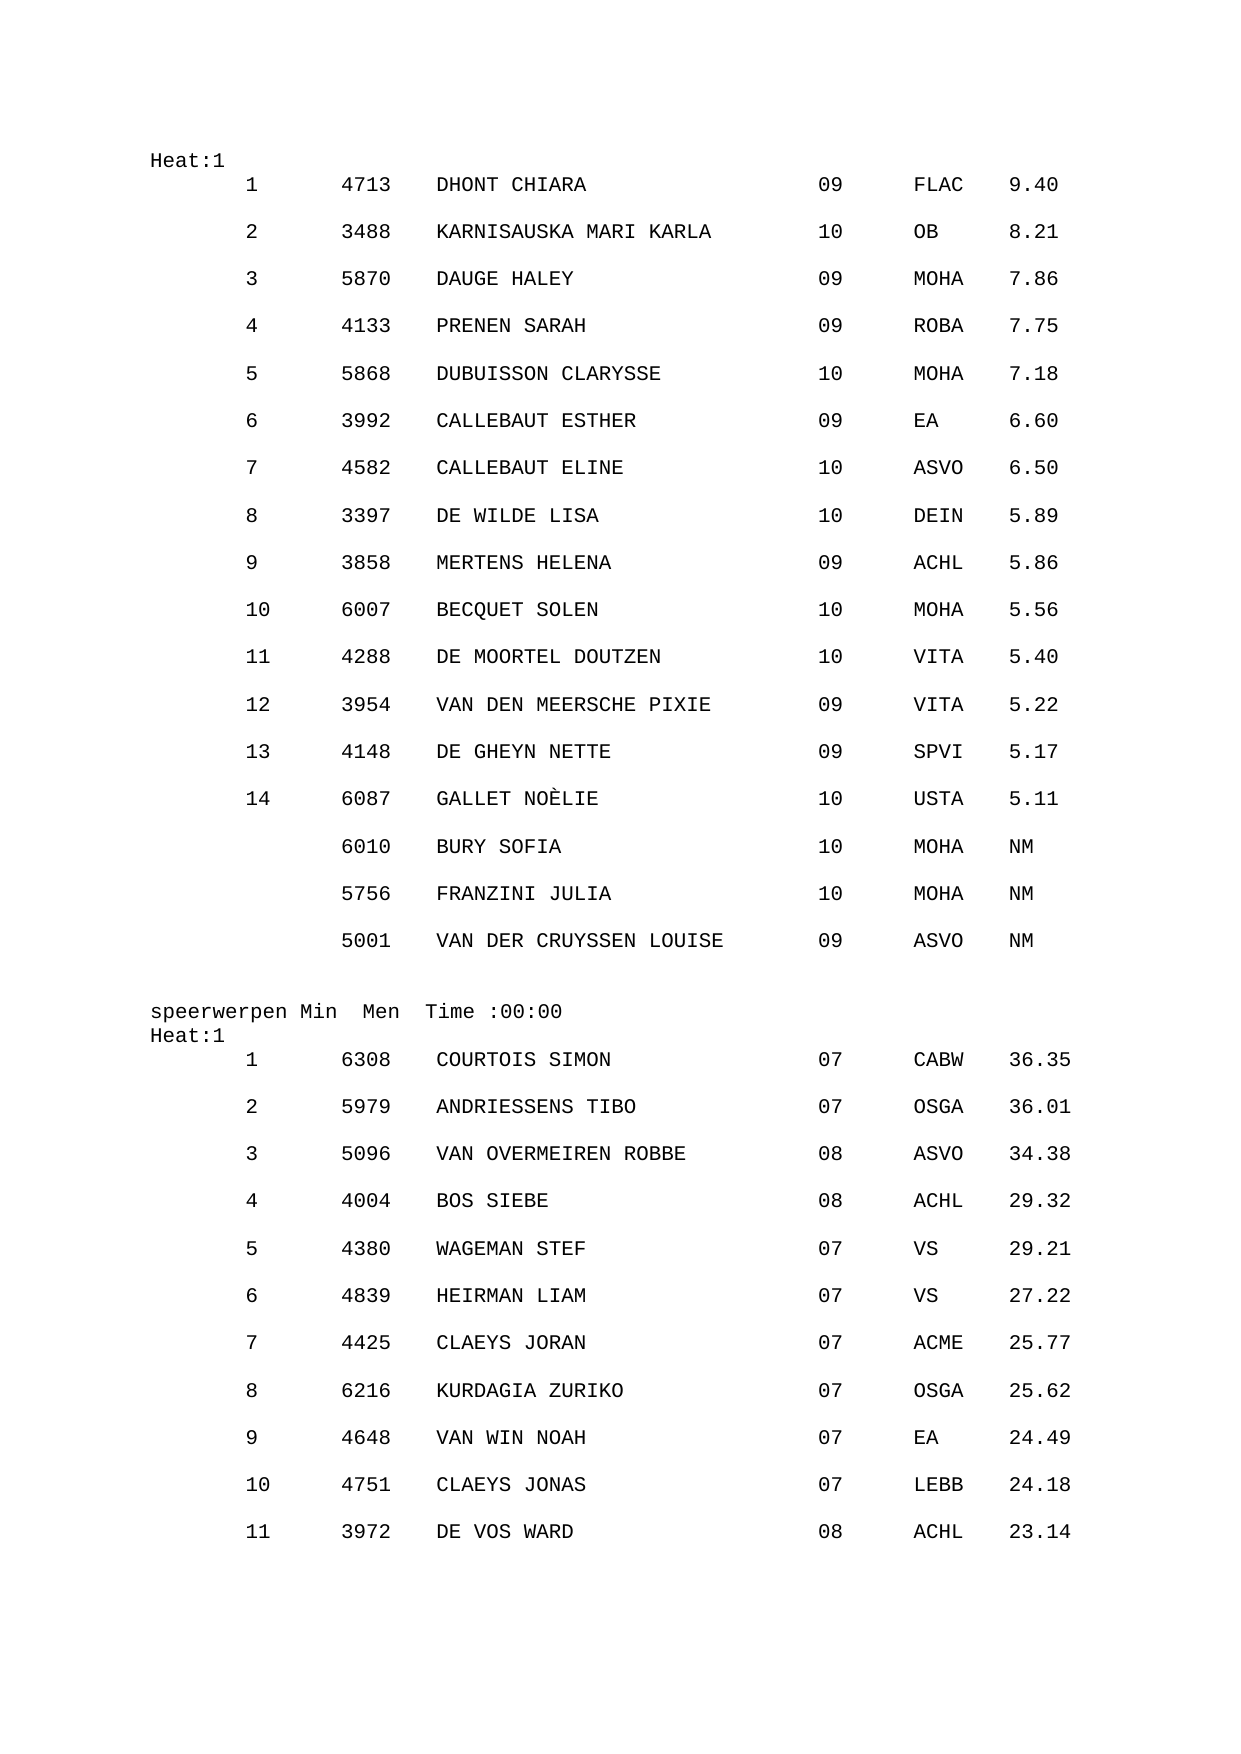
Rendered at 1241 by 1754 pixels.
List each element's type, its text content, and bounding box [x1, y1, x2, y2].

text 9 3858 MERTENS HELENA 09 ACHL 5.86 [150, 552, 1090, 599]
text 4 4133 PRENEN SARAH 09 ROBA 7.75 [150, 316, 1090, 363]
text 11 4288 DE MOORTEL DOUTZEN 10 VITA 5.40 [150, 647, 1090, 694]
text 5 4380 WAGEMAN STEF 07 VS 29.21 [150, 1238, 1090, 1285]
text Heat:1 [150, 150, 1090, 174]
text 7 4582 CALLEBAUT ELINE 10 ASVO 6.50 [150, 457, 1090, 505]
text 5756 FRANZINI JULIA 10 MOHA NM [150, 883, 1090, 930]
text 2 5979 ANDRIESSENS TIBO 07 OSGA 36.01 [150, 1096, 1090, 1143]
text 3 5870 DAUGE HALEY 09 MOHA 7.86 [150, 268, 1090, 316]
text 1 6308 COURTOIS SIMON 07 CABW 36.35 [150, 1048, 1090, 1096]
text 3 5096 VAN OVERMEIREN ROBBE 08 ASVO 34.38 [150, 1143, 1090, 1190]
text 10 4751 CLAEYS JONAS 07 LEBB 24.18 [150, 1474, 1090, 1521]
text 6 3992 CALLEBAUT ESTHER 09 EA 6.60 [150, 410, 1090, 457]
text 5001 VAN DER CRUYSSEN LOUISE 09 ASVO NM [150, 930, 1090, 978]
text 11 3972 DE VOS WARD 08 ACHL 23.14 [150, 1521, 1090, 1569]
text 14 6087 GALLET NOÈLIE 10 USTA 5.11 [150, 788, 1090, 836]
text 6010 BURY SOFIA 10 MOHA NM [150, 836, 1090, 883]
text 7 4425 CLAEYS JORAN 07 ACME 25.77 [150, 1332, 1090, 1379]
text 9 4648 VAN WIN NOAH 07 EA 24.49 [150, 1427, 1090, 1474]
text 12 3954 VAN DEN MEERSCHE PIXIE 09 VITA 5.22 [150, 694, 1090, 741]
text 2 3488 KARNISAUSKA MARI KARLA 10 OB 8.21 [150, 221, 1090, 268]
text 8 3397 DE WILDE LISA 10 DEIN 5.89 [150, 505, 1090, 552]
text 13 4148 DE GHEYN NETTE 09 SPVI 5.17 [150, 741, 1090, 788]
text 5 5868 DUBUISSON CLARYSSE 10 MOHA 7.18 [150, 363, 1090, 410]
text 1 4713 DHONT CHIARA 09 FLAC 9.40 [150, 174, 1090, 221]
text 8 6216 KURDAGIA ZURIKO 07 OSGA 25.62 [150, 1379, 1090, 1427]
text 4 4004 BOS SIEBE 08 ACHL 29.32 [150, 1190, 1090, 1238]
text Heat:1 [150, 1025, 1090, 1048]
text 10 6007 BECQUET SOLEN 10 MOHA 5.56 [150, 599, 1090, 647]
text 6 4839 HEIRMAN LIAM 07 VS 27.22 [150, 1285, 1090, 1332]
text speerwerpen Min Men Time :00:00 [150, 1001, 1090, 1025]
